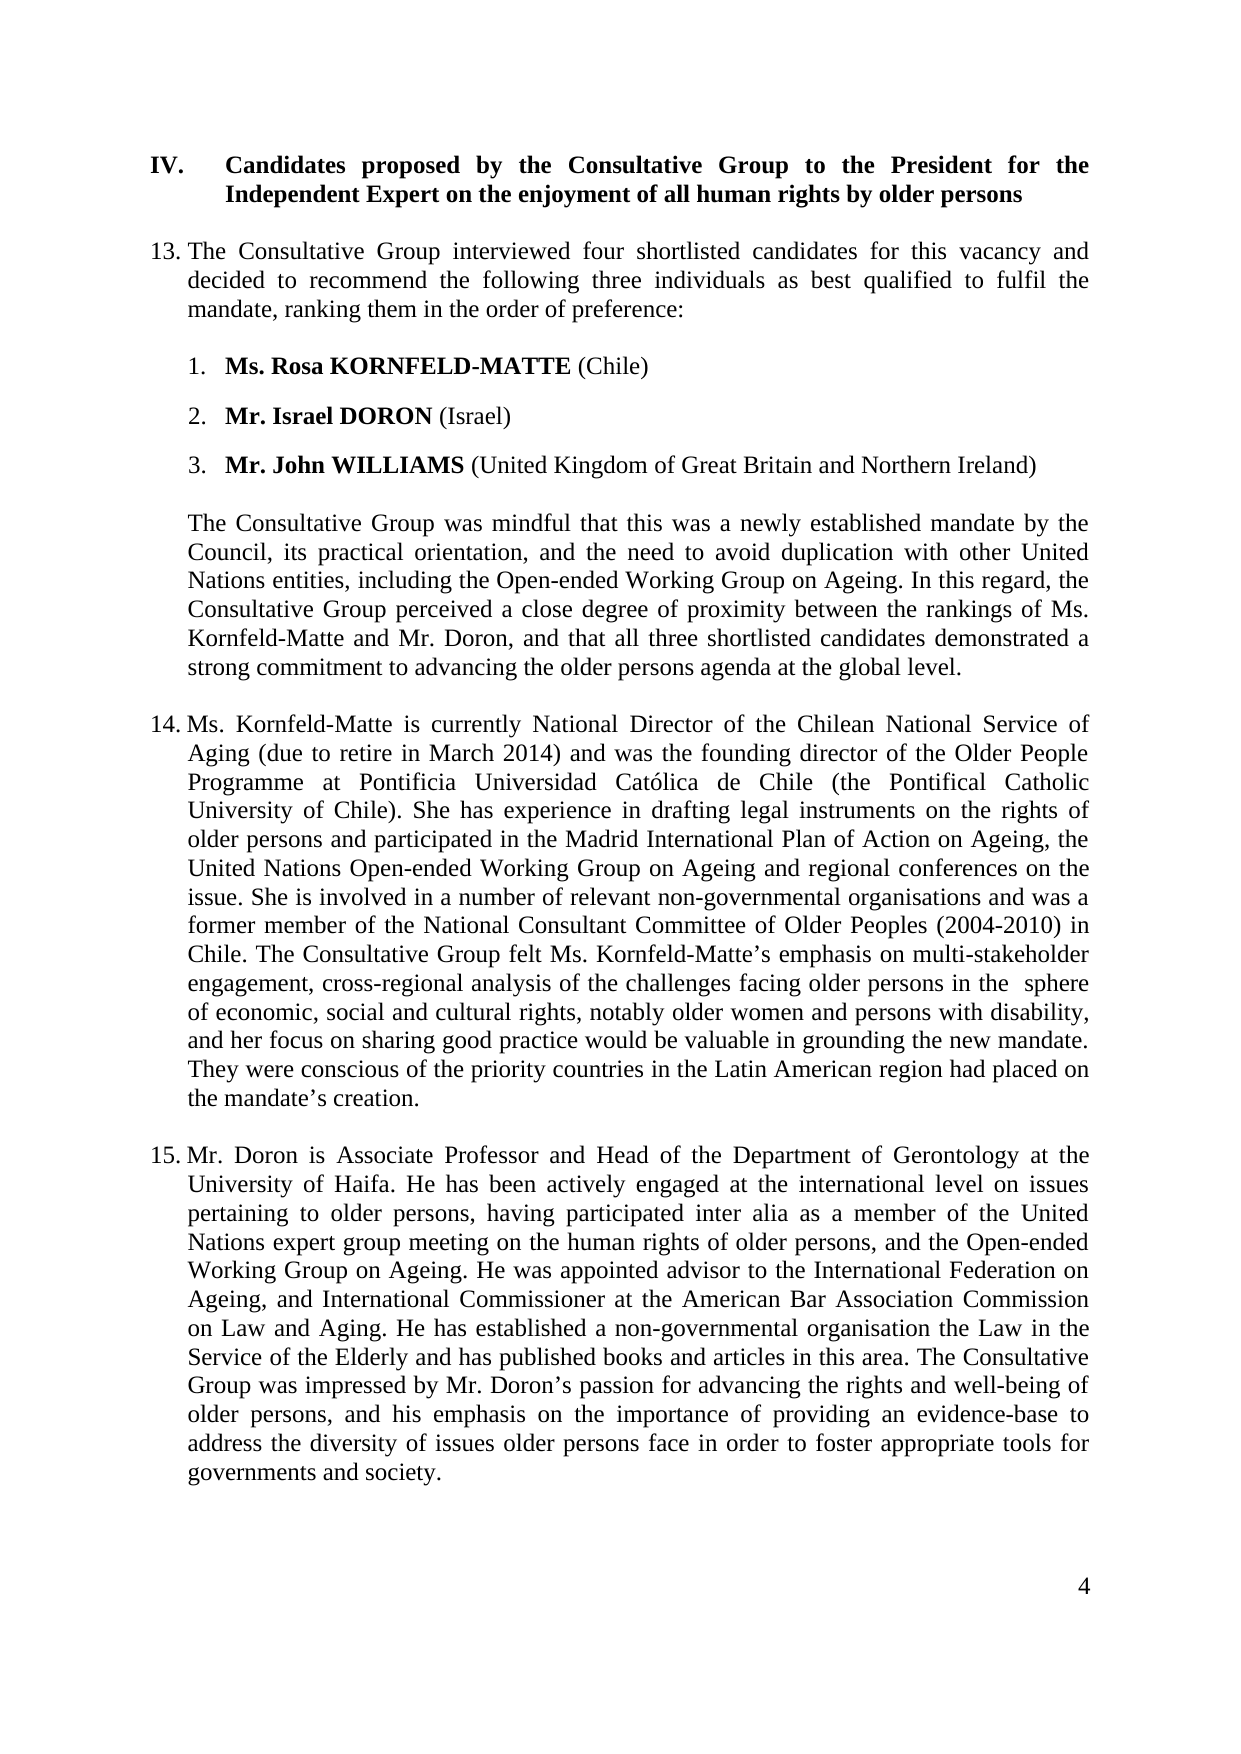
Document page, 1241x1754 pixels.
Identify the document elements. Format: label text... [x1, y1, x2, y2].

list Mr. John WILLIAMS (United Kingdom of Great Britain and Northern Ireland) [188, 450, 1090, 479]
list Candidates proposed by the Consultative Group to the President for the Independent Expert on the enjoyment of all human rights by older persons [150, 150, 1090, 207]
list Mr. Israel DORON (Israel) [188, 401, 1090, 429]
list Ms. Rosa KORNFELD-MATTE (Chile) [187, 351, 1090, 380]
list The Consultative Group interviewed four shortlisted candidates for this vacancy and decided to recommend the following three individuals as best qualified to fulfil the mandate, ranking them in the order of preference: [150, 236, 1090, 322]
text The Consultative Group was mindful that this was a newly established mandate by the Council, its practical orientation, and the need to avoid duplication with other United Nations entities, including the Open-ended Working Group on Ageing. In this regard, the Consultative Group perceived a close degree of proximity between the rankings of Ms. Kornfeld-Matte and Mr. Doron, and that all three shortlisted candidates demonstrated a strong commitment to advancing the older persons agenda at the global level. [187, 508, 1090, 680]
list Ms. Kornfeld-Matte is currently National Director of the Chilean National Service of Aging (due to retire in March 2014) and was the founding director of the Older People Programme at Pontificia Universidad Católica de Chile (the Pontifical Catholic University of Chile). She has experience in drafting legal instruments on the rights of older persons and participated in the Madrid International Plan of Action on Ageing, the United Nations Open-ended Working Group on Ageing and regional conferences on the issue. She is involved in a number of relevant non-governmental organisations and was a former member of the National Consultant Committee of Older Peoples (2004-2010) in Chile. The Consultative Group felt Ms. Kornfeld-Matte’s emphasis on multi-stakeholder engagement, cross-regional analysis of the challenges facing older persons in the sphere of economic, social and cultural rights, notably older women and persons with disability, and her focus on sharing good practice would be valuable in grounding the new mandate. They were conscious of the priority countries in the Latin American region had placed on the mandate’s creation. [150, 709, 1090, 1112]
list Mr. Doron is Associate Professor and Head of the Department of Gerontology at the University of Haifa. He has been actively engaged at the international level on issues pertaining to older persons, having participated inter alia as a member of the United Nations expert group meeting on the human rights of older persons, and the Open-ended Working Group on Ageing. He was appointed advisor to the International Federation on Ageing, and International Commissioner at the American Bar Association Commission on Law and Aging. He has established a non-governmental organisation the Law in the Service of the Elderly and has published books and articles in this area. The Consultative Group was impressed by Mr. Doron’s passion for advancing the rights and well-being of older persons, and his emphasis on the importance of providing an evidence-base to address the diversity of issues older persons face in order to foster appropriate tools for governments and society. [150, 1140, 1090, 1485]
